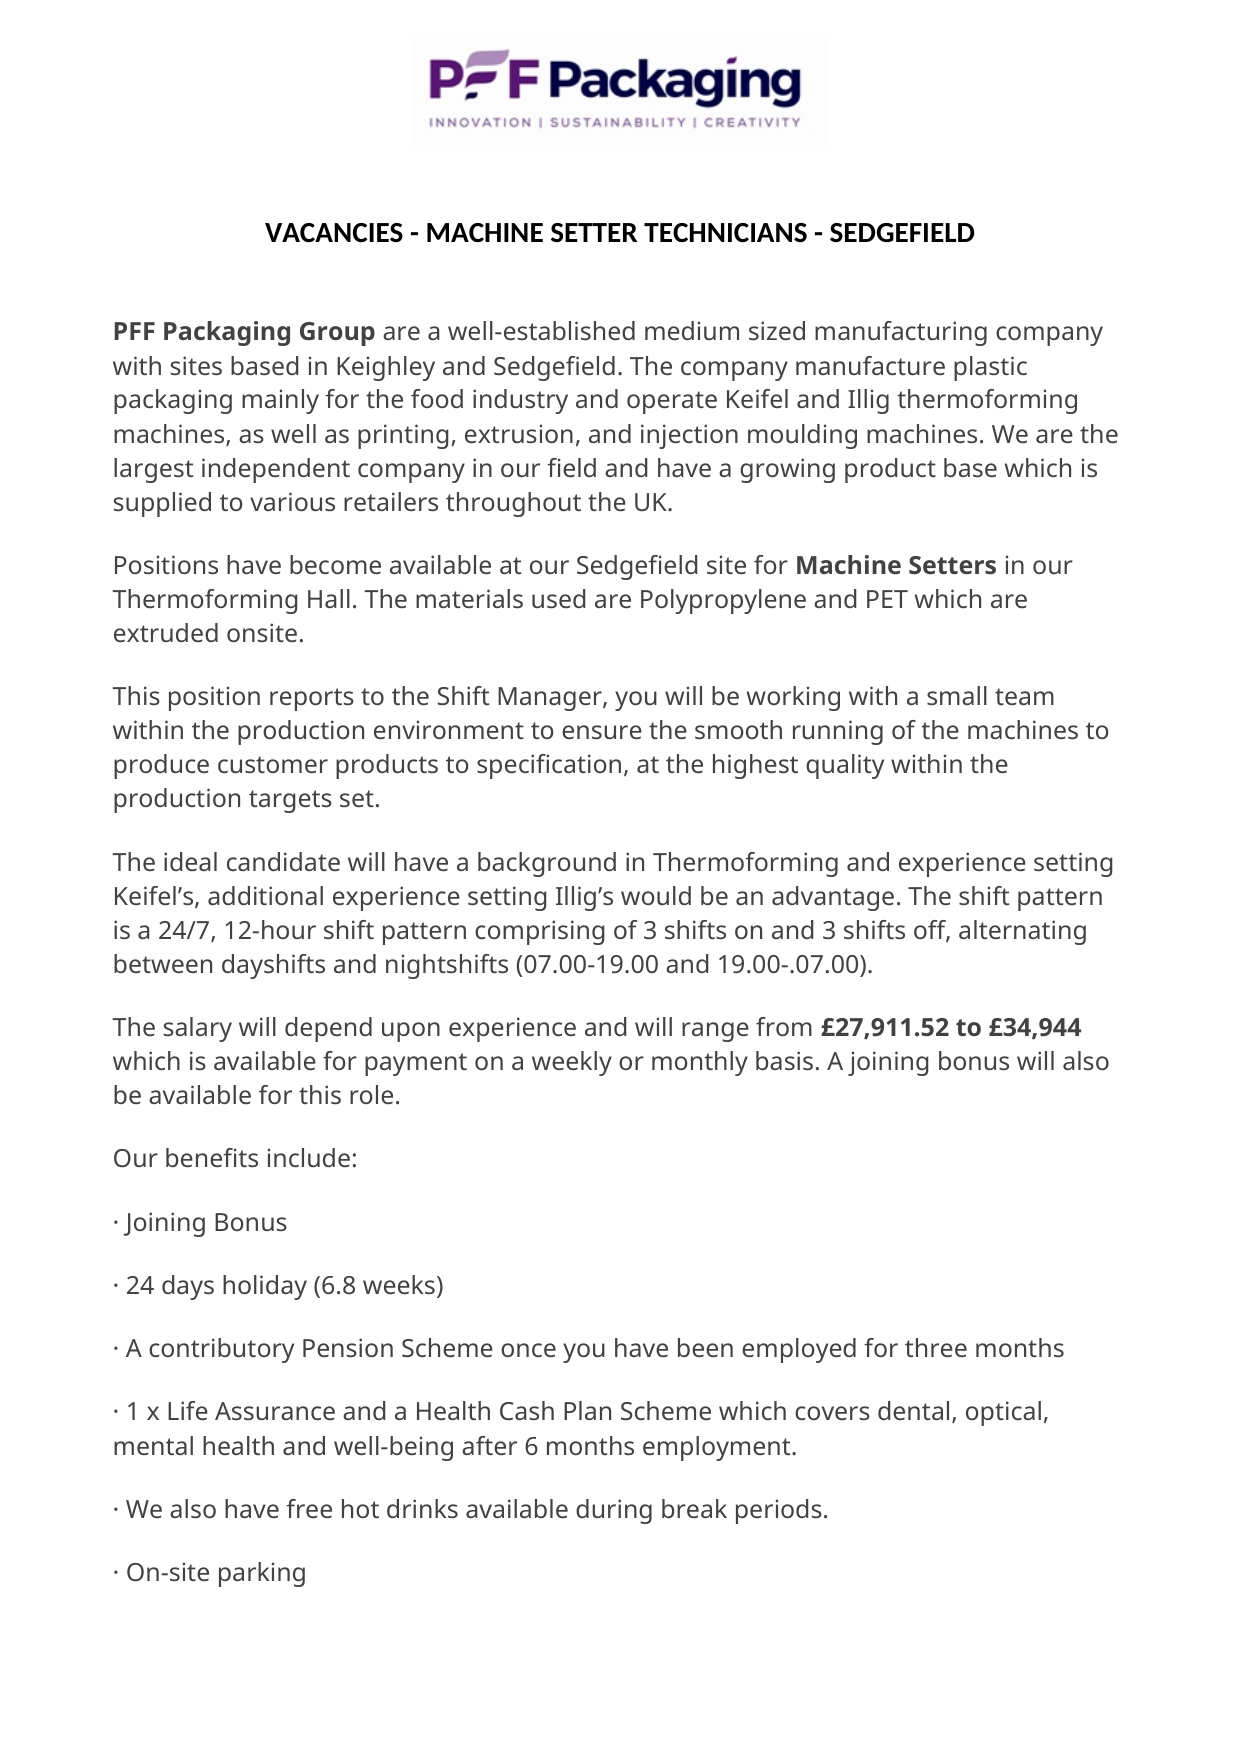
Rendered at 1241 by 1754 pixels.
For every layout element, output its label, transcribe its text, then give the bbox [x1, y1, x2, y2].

text · We also have free hot drinks available during break periods. [112, 1491, 1128, 1525]
text This position reports to the Shift Manager, you will be working with a small team within the production environment to ensure the smooth running of the machines to produce customer products to specification, at the highest quality within the production targets set. [112, 679, 1128, 815]
text The ideal candidate will have a background in Thermoforming and experience setting Keifel’s, additional experience setting Illig’s would be an advantage. The shift pattern is a 24/7, 12-hour shift pattern comprising of 3 shifts on and 3 shifts off, alternating between dayshifts and nightshifts (07.00-19.00 and 19.00-.07.00). [112, 844, 1128, 981]
text Our benefits include: [112, 1141, 1128, 1175]
text · A contributory Pension Scheme once you have been employed for three months [112, 1331, 1128, 1365]
text · On-site parking [112, 1554, 1128, 1589]
text · Joining Bonus [112, 1204, 1128, 1238]
picture [410, 34, 831, 150]
text · 1 x Life Assurance and a Health Cash Plan Scheme which covers dental, optical, mental health and well-being after 6 months employment. [112, 1394, 1128, 1462]
text Positions have become available at our Sedgefield site for Machine Setters in our Thermoforming Hall. The materials used are Polypropylene and PET which are extruded onsite. [112, 548, 1128, 650]
text VACANCIES - MACHINE SETTER TECHNICIANS - SEDGEFIELD [112, 214, 1128, 249]
text · 24 days holiday (6.8 weeks) [112, 1268, 1128, 1302]
text PFF Packaging Group are a well-established medium sized manufacturing company with sites based in Keighley and Sedgefield. The company manufacture plastic packaging mainly for the food industry and operate Keifel and Illig thermoforming machines, as well as printing, extrusion, and injection moulding machines. We are the largest independent company in our field and have a growing product base which is supplied to various retailers throughout the UK. [112, 314, 1128, 518]
text The salary will depend upon experience and will range from £27,911.52 to £34,944 which is available for payment on a weekly or monthly basis. A joining bonus will also be available for this role. [112, 1010, 1128, 1112]
